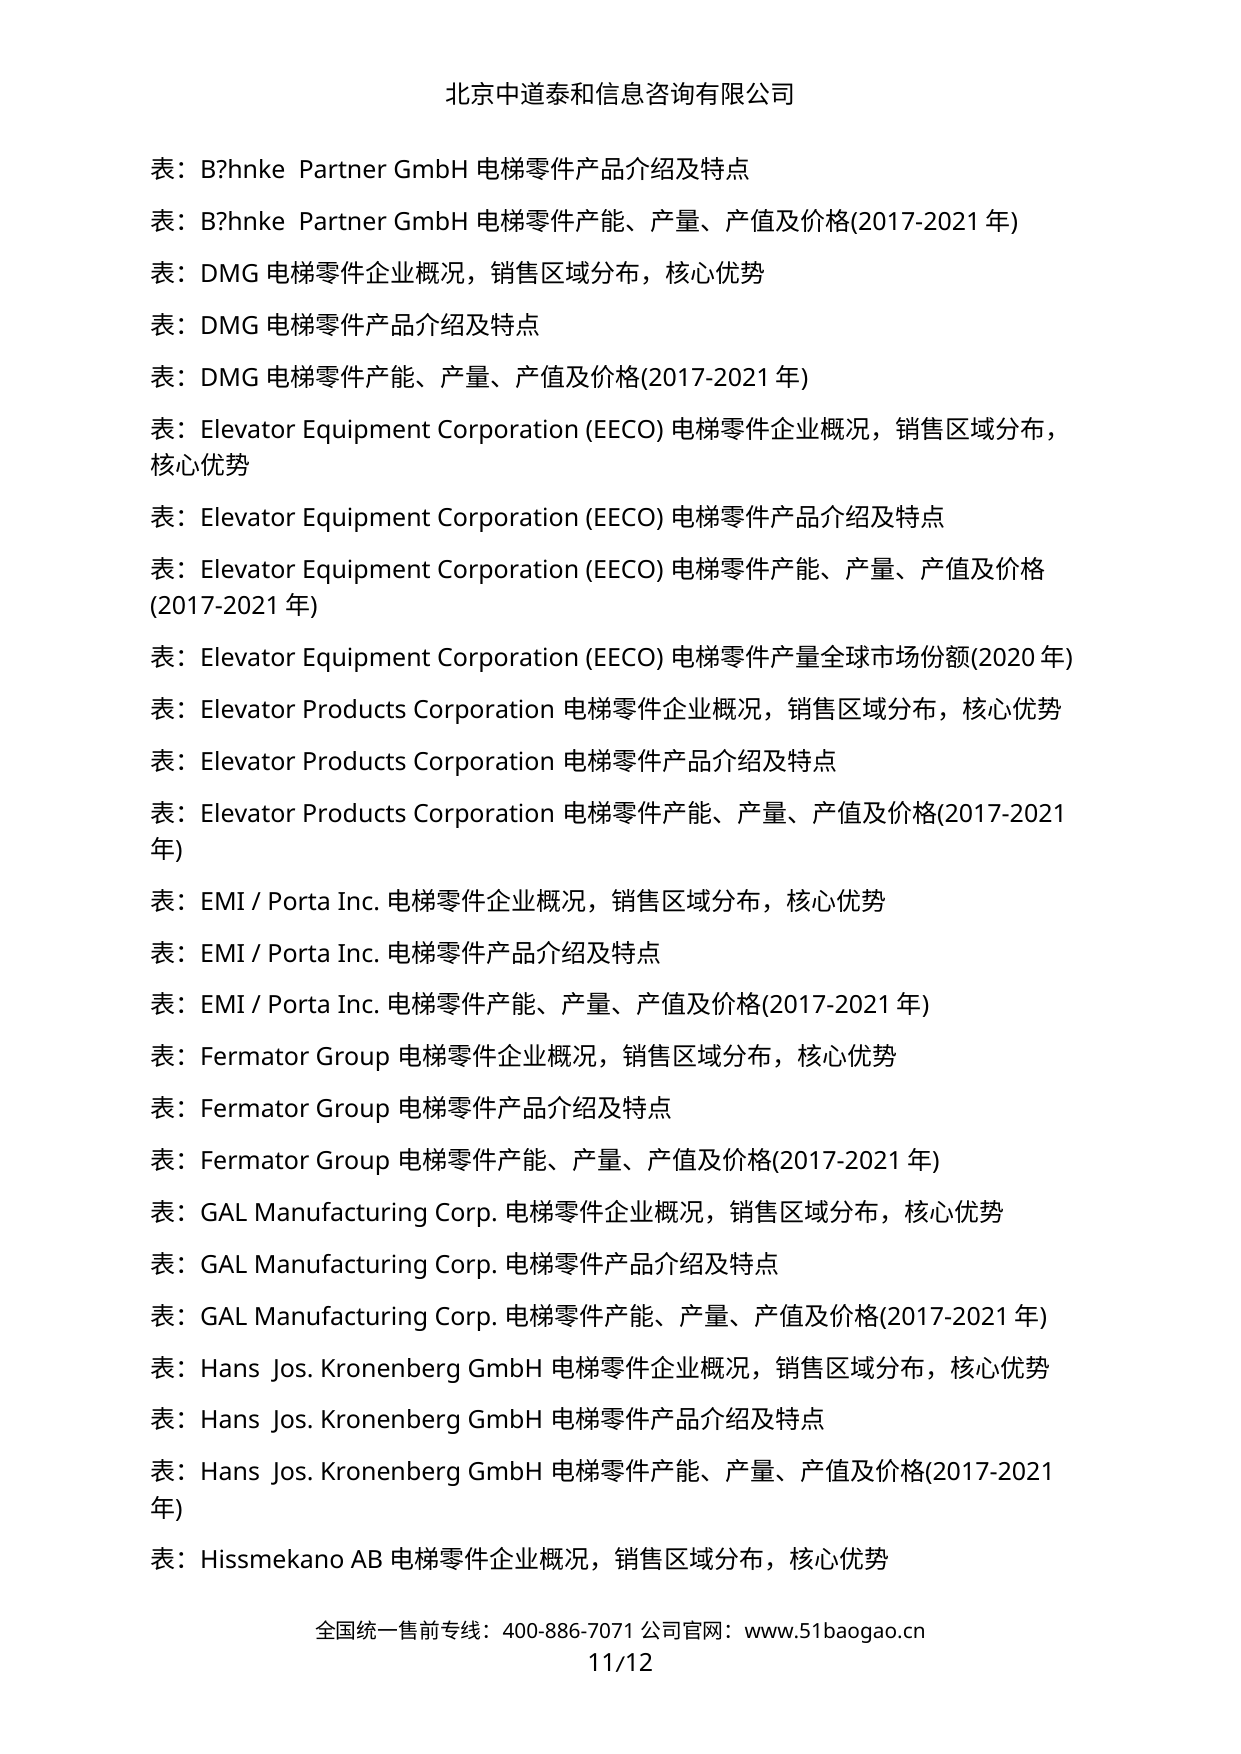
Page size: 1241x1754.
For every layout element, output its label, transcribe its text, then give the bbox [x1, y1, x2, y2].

text 表：Fermator Group 电梯零件产品介绍及特点 [150, 1089, 1090, 1125]
text 表：DMG 电梯零件产品介绍及特点 [150, 306, 1090, 342]
text 表：Elevator Equipment Corporation (EECO) 电梯零件产量全球市场份额(2020年) [150, 637, 1090, 674]
text 表：Elevator Equipment Corporation (EECO) 电梯零件产能、产量、产值及价格(2017-2021年) [150, 549, 1090, 622]
text 表：B?hnke Partner GmbH 电梯零件产品介绍及特点 [150, 150, 1090, 186]
text 表：Hans Jos. Kronenberg GmbH 电梯零件产能、产量、产值及价格(2017-2021年) [150, 1452, 1090, 1524]
text 表：EMI / Porta Inc. 电梯零件产品介绍及特点 [150, 933, 1090, 969]
text 表：EMI / Porta Inc. 电梯零件产能、产量、产值及价格(2017-2021年) [150, 985, 1090, 1021]
text 表：Fermator Group 电梯零件产能、产量、产值及价格(2017-2021年) [150, 1141, 1090, 1177]
text 表：Fermator Group 电梯零件企业概况，销售区域分布，核心优势 [150, 1037, 1090, 1073]
text 表：DMG 电梯零件产能、产量、产值及价格(2017-2021年) [150, 357, 1090, 394]
text 表：Hissmekano AB 电梯零件企业概况，销售区域分布，核心优势 [150, 1540, 1090, 1576]
text 表：Elevator Products Corporation 电梯零件企业概况，销售区域分布，核心优势 [150, 689, 1090, 726]
text 表：Hans Jos. Kronenberg GmbH 电梯零件企业概况，销售区域分布，核心优势 [150, 1348, 1090, 1384]
text 表：Elevator Products Corporation 电梯零件产能、产量、产值及价格(2017-2021年) [150, 793, 1090, 866]
text 表：DMG 电梯零件企业概况，销售区域分布，核心优势 [150, 254, 1090, 290]
text 表：B?hnke Partner GmbH 电梯零件产能、产量、产值及价格(2017-2021年) [150, 202, 1090, 238]
text 表：Elevator Products Corporation 电梯零件产品介绍及特点 [150, 741, 1090, 777]
text 表：EMI / Porta Inc. 电梯零件企业概况，销售区域分布，核心优势 [150, 881, 1090, 917]
text 表：Elevator Equipment Corporation (EECO) 电梯零件企业概况，销售区域分布，核心优势 [150, 409, 1090, 482]
text 表：GAL Manufacturing Corp. 电梯零件产能、产量、产值及价格(2017-2021年) [150, 1296, 1090, 1332]
text 表：Elevator Equipment Corporation (EECO) 电梯零件产品介绍及特点 [150, 497, 1090, 534]
text 表：Hans Jos. Kronenberg GmbH 电梯零件产品介绍及特点 [150, 1400, 1090, 1436]
text 表：GAL Manufacturing Corp. 电梯零件产品介绍及特点 [150, 1244, 1090, 1281]
text 表：GAL Manufacturing Corp. 电梯零件企业概况，销售区域分布，核心优势 [150, 1192, 1090, 1229]
